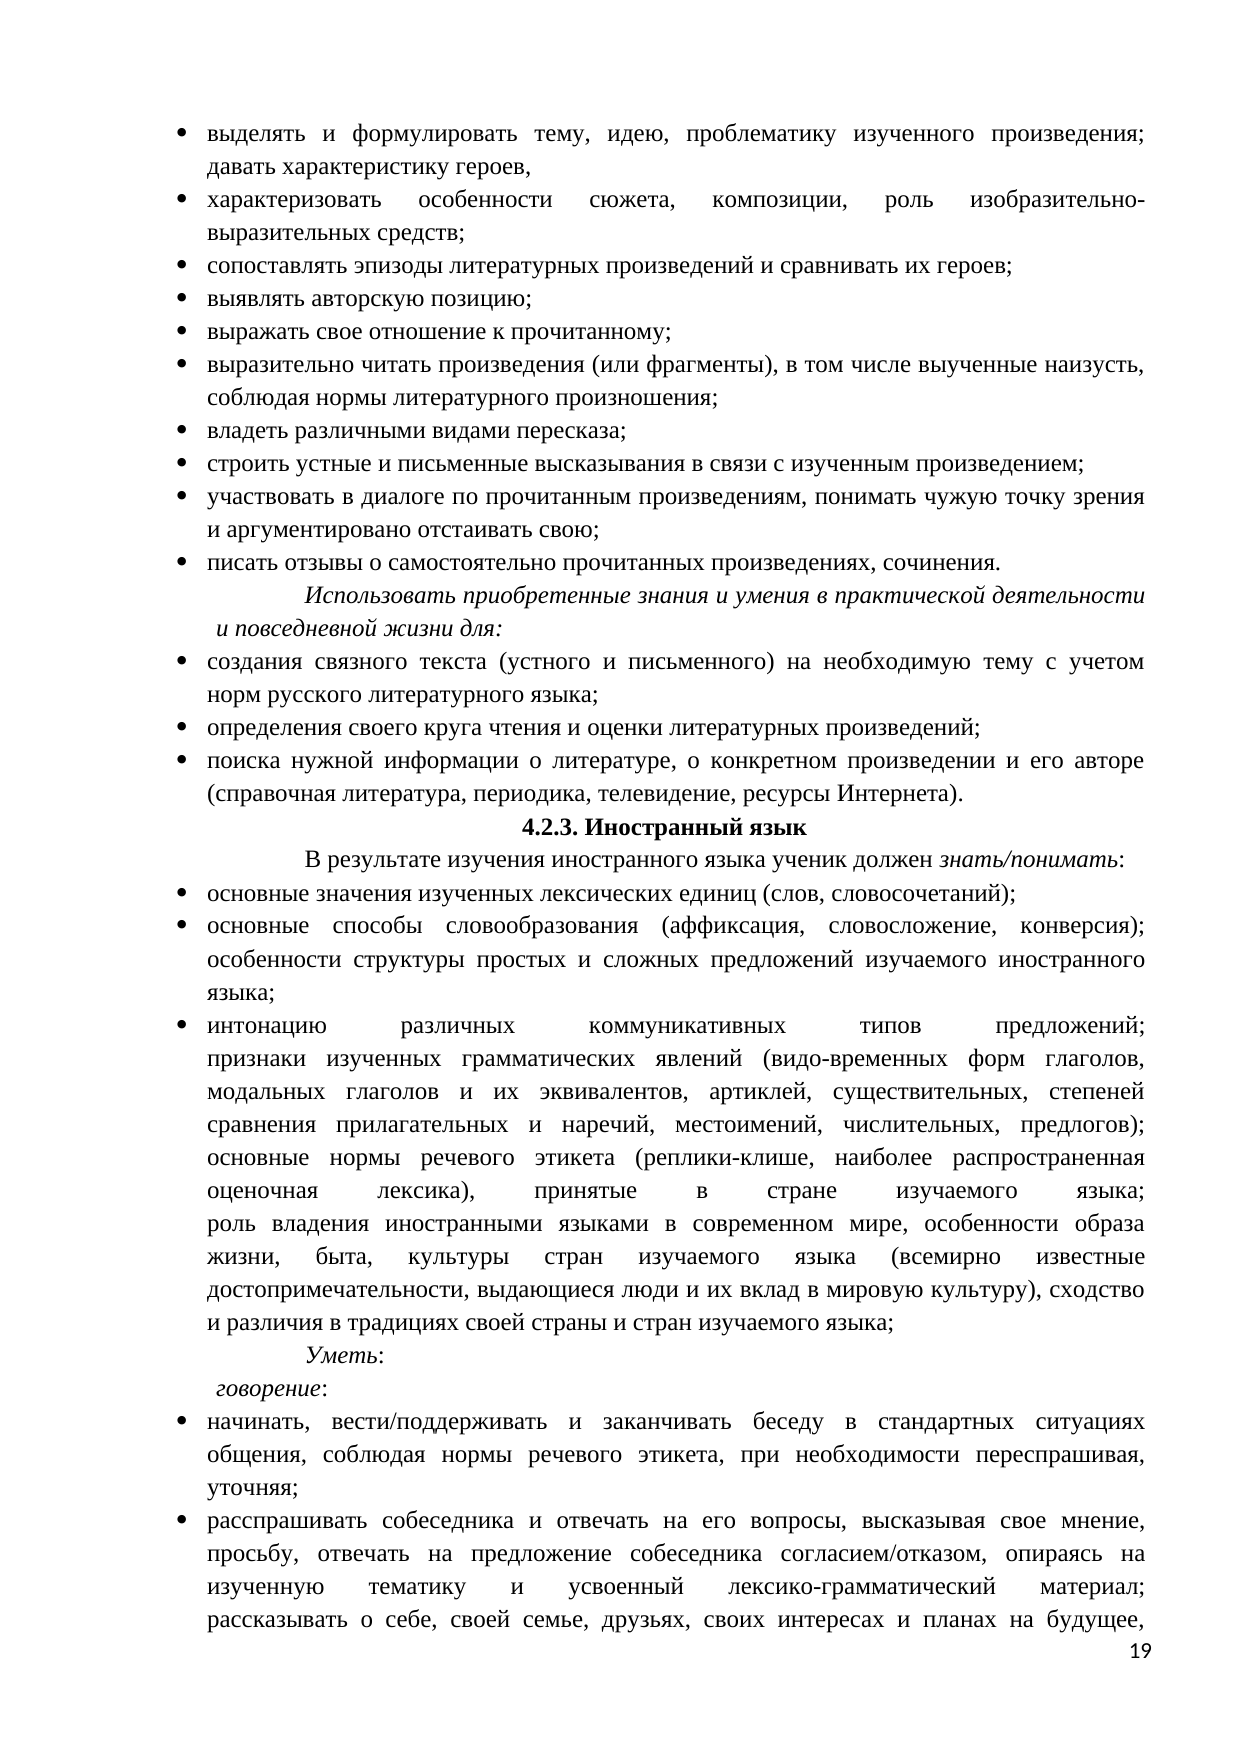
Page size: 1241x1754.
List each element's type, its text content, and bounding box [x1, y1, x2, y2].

list владеть различными видами пересказа; [177, 415, 1146, 444]
list основные значения изученных лексических единиц (слов, словосочетаний); [177, 878, 1146, 906]
list сопоставлять эпизоды литературных произведений и сравнивать их героев; [177, 250, 1146, 279]
list строить устные и письменные высказывания в связи с изученным произведением; [177, 448, 1146, 477]
list выявлять авторскую позицию; [177, 283, 1146, 312]
text Уметь: говорение: [216, 1340, 1146, 1402]
list интонацию различных коммуникативных типов предложений; признаки изученных грамматических явлений (видо-временных форм глаголов, модальных глаголов и их эквивалентов, артиклей, существительных, степеней сравнения прилагательных и наречий, местоимений, числительных, предлогов); основные нормы речевого этикета (реплики-клише, наиболее распространенная оценочная лексика), принятые в стране изучаемого языка; роль владения иностранными языками в современном мире, особенности образа жизни, быта, культуры стран изучаемого языка (всемирно известные достопримечательности, выдающиеся люди и их вклад в мировую культуру), сходство и различия в традициях своей страны и стран изучаемого языка; [177, 1010, 1146, 1336]
text В результате изучения иностранного языка ученик должен знать/понимать: [216, 844, 1146, 873]
list начинать, вести/поддерживать и заканчивать беседу в стандартных ситуациях общения, соблюдая нормы речевого этикета, при необходимости переспрашивая, уточняя; [177, 1406, 1146, 1501]
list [177, 1505, 1146, 1633]
list определения своего круга чтения и оценки литературных произведений; [177, 712, 1146, 741]
list выразительно читать произведения (или фрагменты), в том числе выученные наизусть, соблюдая нормы литературного произношения; [177, 349, 1146, 411]
list поиска нужной информации о литературе, о конкретном произведении и его авторе (справочная литература, периодика, телевидение, ресурсы Интернета). [177, 746, 1146, 807]
list выражать свое отношение к прочитанному; [177, 316, 1146, 345]
list выделять и формулировать тему, идею, проблематику изученного произведения; давать характеристику героев, [177, 118, 1146, 180]
list характеризовать особенности сюжета, композиции, роль изобразительно-выразительных средств; [177, 184, 1146, 246]
list участвовать в диалоге по прочитанным произведениям, понимать чужую точку зрения и аргументировано отстаивать свою; [177, 481, 1146, 543]
text 4.2.3. Иностранный язык [177, 812, 1152, 840]
list основные способы словообразования (аффиксация, словосложение, конверсия); особенности структуры простых и сложных предложений изучаемого иностранного языка; [177, 911, 1146, 1005]
list создания связного текста (устного и письменного) на необходимую тему с учетом норм русского литературного языка; [177, 646, 1146, 708]
text Использовать приобретенные знания и умения в практической деятельности и повседневной жизни для: [216, 580, 1146, 642]
list писать отзывы о самостоятельно прочитанных произведениях, сочинения. [177, 547, 1146, 576]
